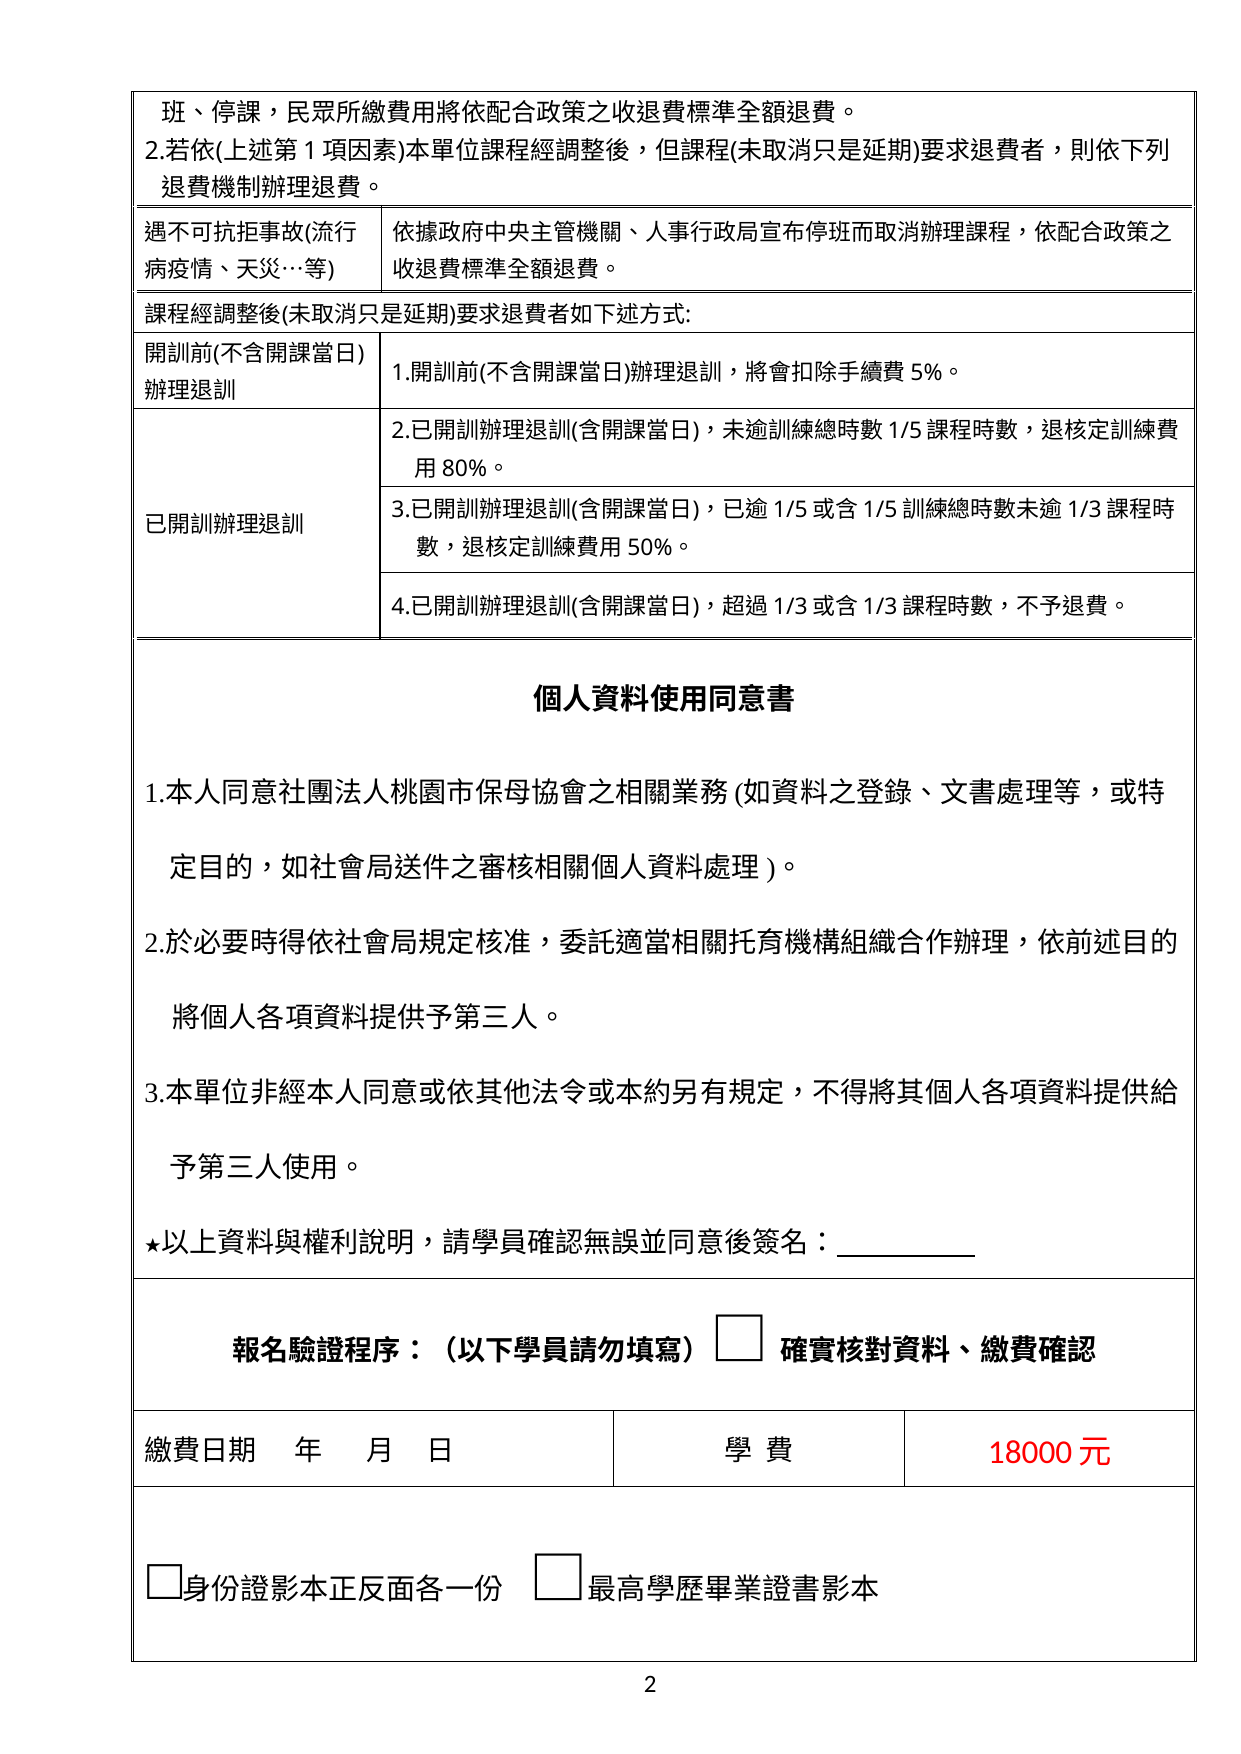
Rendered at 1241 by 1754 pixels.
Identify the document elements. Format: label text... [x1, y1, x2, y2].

table_cell 開訓前(不含開課當日)辦理退訓 [134, 333, 379, 408]
table_cell 1.開訓前(不含開課當日)辦理退訓，將會扣除手續費5%。 [381, 333, 1194, 408]
table_cell 個人資料使用同意書 1.本人同意社團法人桃園市保母協會之相關業務 (如資料之登錄、文書處理等，或特定目的，如社會局送件之審核相關個人資料處理 )。 2.於必要時得依社會局規定核准，委託適當相關托育機構組織合作辦理，依前述目的將個人各項資料提供予第三人。 3.本單位非經本人同意或依其他法令或本約另有規定，不得將其個人各項資料提供給予第三人使用。 ★以上資料與權利說明，請學員確認無誤並同意後簽名： [133, 637, 1196, 1278]
table_cell 2.已開訓辦理退訓(含開課當日)，未逾訓練總時數1/5課程時數，退核定訓練費用80%。 [381, 409, 1194, 486]
table_cell 課程經調整後(未取消只是延期)要求退費者如下述方式: [133, 290, 1196, 332]
table_cell 遇不可抗拒事故(流行病疫情、天災…等) [134, 205, 381, 290]
table_cell 3.已開訓辦理退訓(含開課當日)，已逾1/5或含1/5訓練總時數未逾1/3課程時 數，退核定訓練費用50%。 [381, 487, 1194, 572]
table_cell 已開訓辦理退訓 [134, 409, 379, 637]
table_cell 繳費日期 年 月 日 [134, 1411, 613, 1486]
table_cell 報名驗證程序：（以下學員請勿填寫）□ 確實核對資料、繳費確認 [134, 1279, 1194, 1410]
table_cell 學 費 [614, 1411, 904, 1486]
table_cell 4.已開訓辦理退訓(含開課當日)，超過1/3或含1/3課程時數，不予退費。 [381, 573, 1194, 637]
table_cell 依據政府中央主管機關、人事行政局宣布停班而取消辦理課程，依配合政策之收退費標準全額退費。 [382, 205, 1194, 290]
table_cell 18000元 [905, 1411, 1194, 1486]
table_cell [134, 1487, 1194, 1661]
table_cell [134, 92, 1194, 204]
